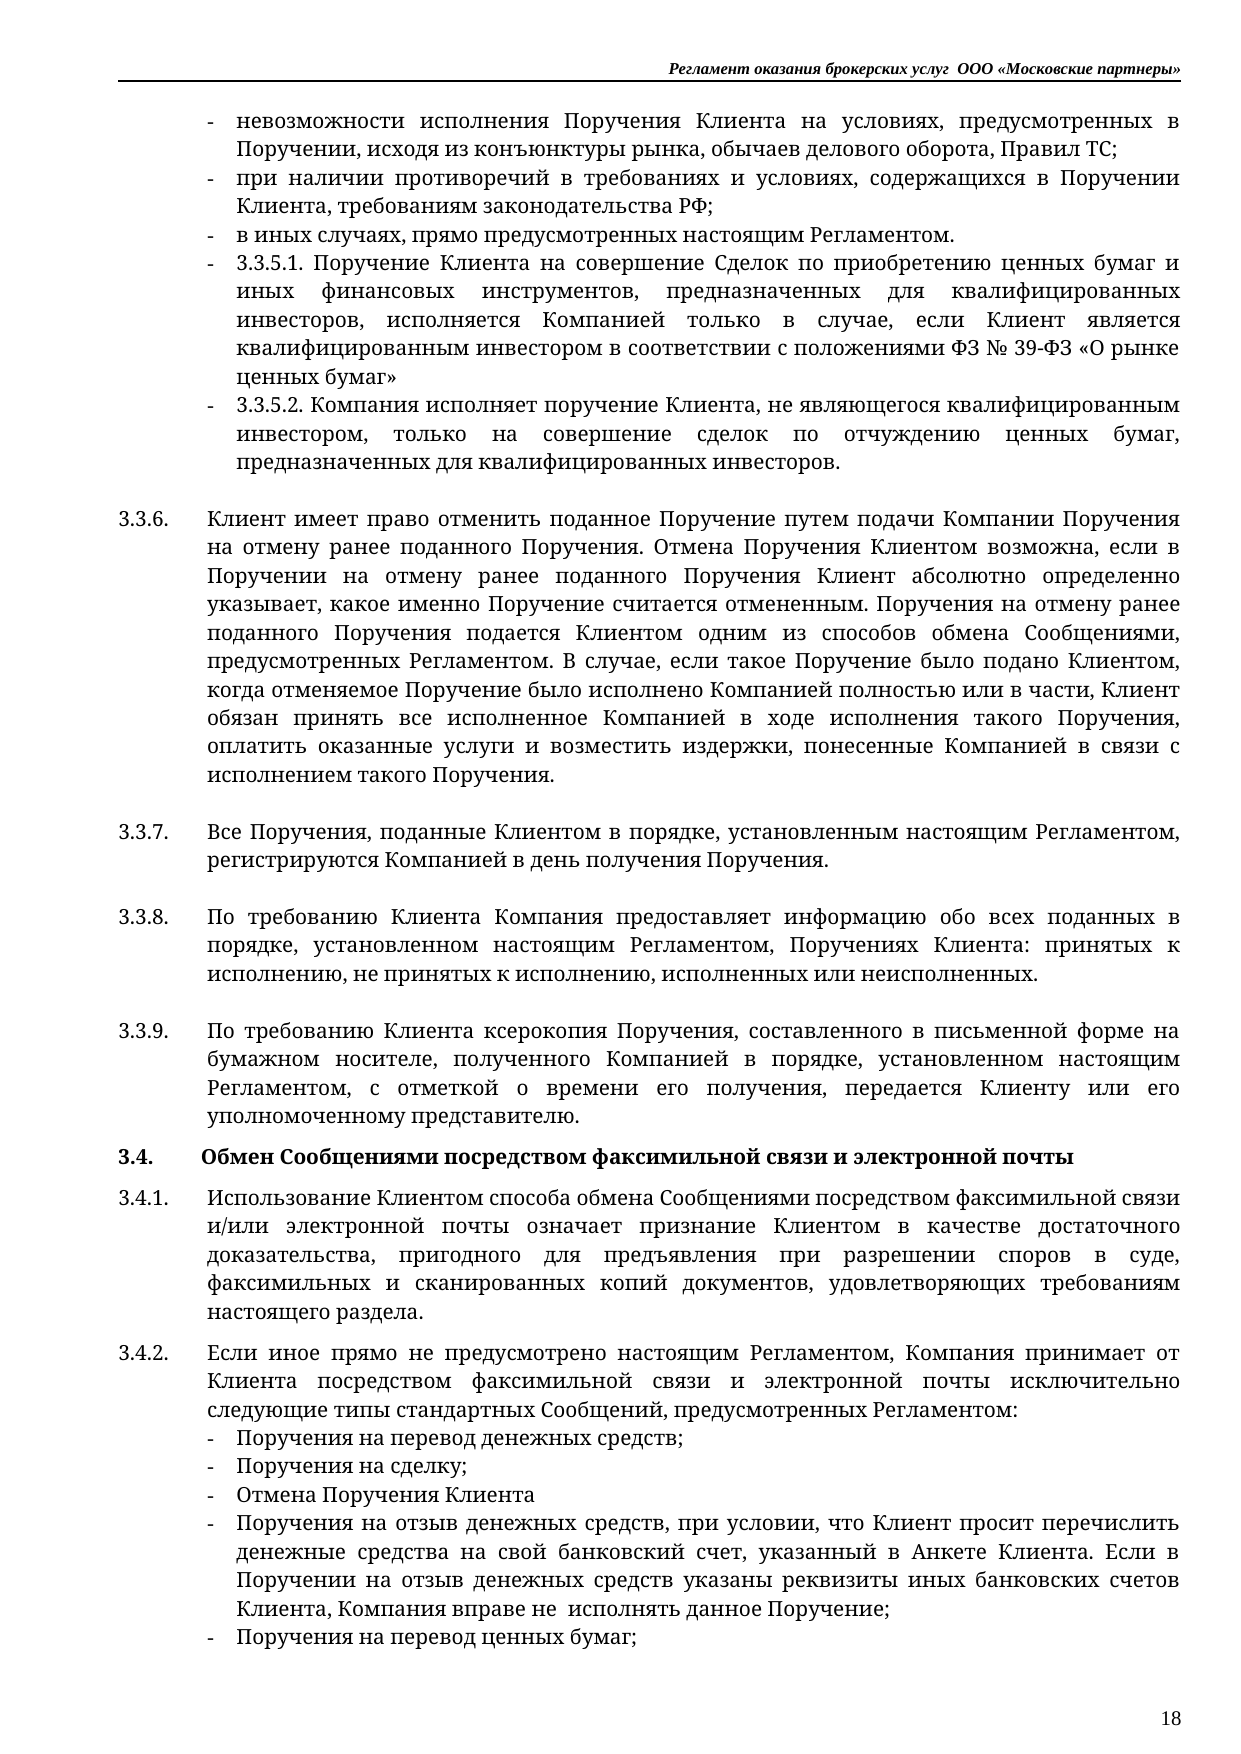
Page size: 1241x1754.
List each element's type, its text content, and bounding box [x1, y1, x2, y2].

list Использование Клиентом способа обмена Сообщениями посредством факсимильной связи и/или электронной почты означает признание Клиентом в качестве достаточного доказательства, пригодного для предъявления при разрешении споров в суде, факсимильных и сканированных копий документов, удовлетворяющих требованиям настоящего раздела. [118, 1183, 1181, 1325]
list По требованию Клиента ксерокопия Поручения, составленного в письменной форме на бумажном носителе, полученного Компанией в порядке, установленном настоящим Регламентом, с отметкой о времени его получения, передается Клиенту или его уполномоченному представителю. [118, 1016, 1181, 1130]
list Поручения на перевод ценных бумаг; [207, 1622, 1181, 1651]
list в иных случаях, прямо предусмотренных настоящим Регламентом. [207, 220, 1181, 248]
list 3.3.5.2. Компания исполняет поручение Клиента, не являющегося квалифицированным инвестором, только на совершение сделок по отчуждению ценных бумаг, предназначенных для квалифицированных инвесторов. [207, 390, 1181, 476]
list при наличии противоречий в требованиях и условиях, содержащихся в Поручении Клиента, требованиям законодательства РФ; [207, 163, 1181, 220]
list Поручения на отзыв денежных средств, при условии, что Клиент просит перечислить денежные средства на свой банковский счет, указанный в Анкете Клиента. Если в Поручении на отзыв денежных средств указаны реквизиты иных банковских счетов Клиента, Компания вправе не исполнять данное Поручение; [207, 1508, 1181, 1622]
list Поручения на перевод денежных средств; [207, 1423, 1181, 1452]
subtitle Обмен Сообщениями посредством факсимильной связи и электронной почты [118, 1142, 1181, 1171]
list Если иное прямо не предусмотрено настоящим Регламентом, Компания принимает от Клиента посредством факсимильной связи и электронной почты исключительно следующие типы стандартных Сообщений, предусмотренных Регламентом: [118, 1338, 1181, 1423]
list Клиент имеет право отменить поданное Поручение путем подачи Компании Поручения на отмену ранее поданного Поручения. Отмена Поручения Клиентом возможна, если в Поручении на отмену ранее поданного Поручения Клиент абсолютно определенно указывает, какое именно Поручение считается отмененным. Поручения на отмену ранее поданного Поручения подается Клиентом одним из способов обмена Сообщениями, предусмотренных Регламентом. В случае, если такое Поручение было подано Клиентом, когда отменяемое Поручение было исполнено Компанией полностью или в части, Клиент обязан принять все исполненное Компанией в ходе исполнения такого Поручения, оплатить оказанные услуги и возместить издержки, понесенные Компанией в связи с исполнением такого Поручения. [118, 504, 1181, 788]
list 3.3.5.1. Поручение Клиента на совершение Сделок по приобретению ценных бумаг и иных финансовых инструментов, предназначенных для квалифицированных инвесторов, исполняется Компанией только в случае, если Клиент является квалифицированным инвестором в соответствии с положениями ФЗ № 39-ФЗ «О рынке ценных бумаг» [207, 248, 1181, 390]
list Все Поручения, поданные Клиентом в порядке, установленным настоящим Регламентом, регистрируются Компанией в день получения Поручения. [118, 817, 1181, 874]
list По требованию Клиента Компания предоставляет информацию обо всех поданных в порядке, установленном настоящим Регламентом, Поручениях Клиента: принятых к исполнению, не принятых к исполнению, исполненных или неисполненных. [118, 902, 1181, 987]
list невозможности исполнения Поручения Клиента на условиях, предусмотренных в Поручении, исходя из конъюнктуры рынка, обычаев делового оборота, Правил ТС; [207, 106, 1181, 163]
list Поручения на сделку; [207, 1452, 1181, 1480]
list Отмена Поручения Клиента [207, 1480, 1181, 1508]
